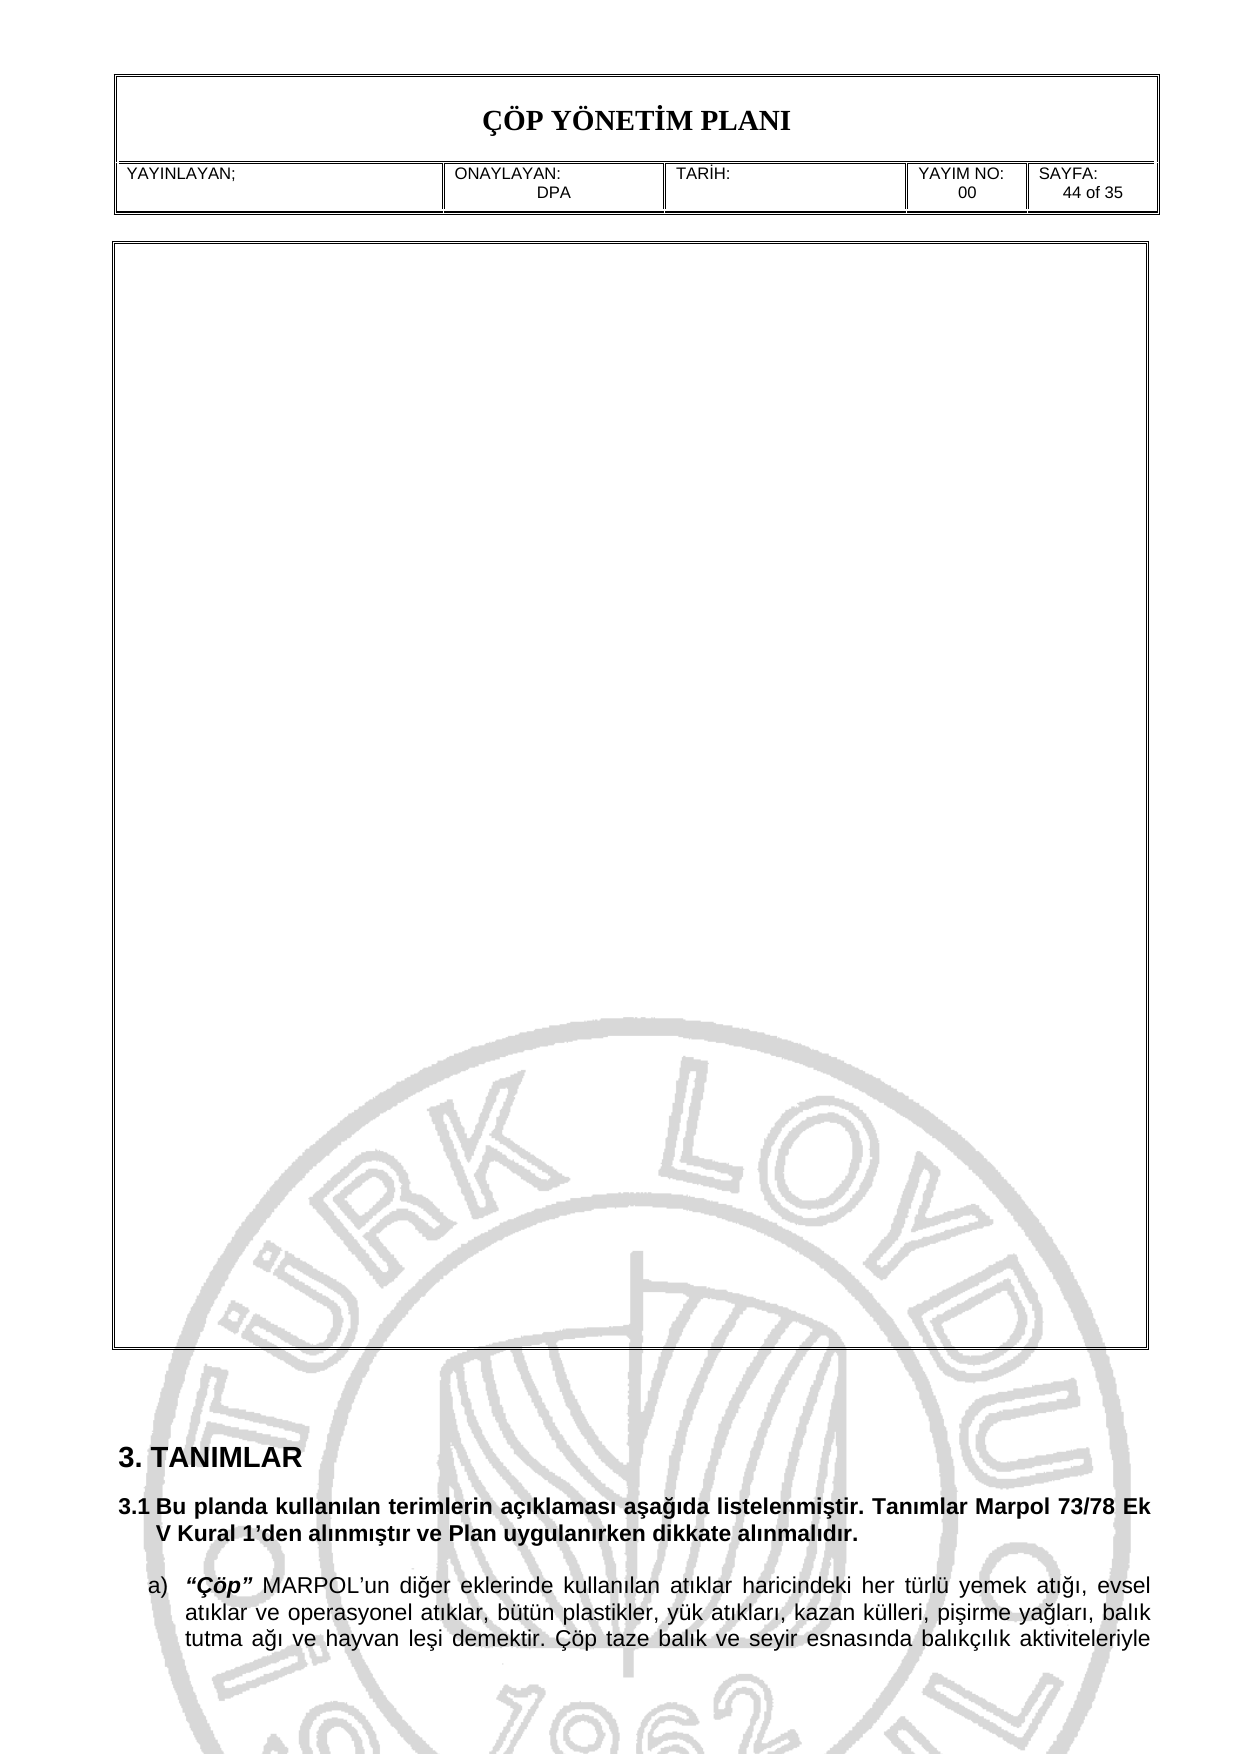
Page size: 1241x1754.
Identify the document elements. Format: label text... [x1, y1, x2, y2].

text a) “Çöp” MARPOL’un diğer eklerinde kullanılan atıklar haricindeki her türlü yemek atığı, evsel atıklar ve operasyonel atıklar, bütün plastikler, yük atıkları, kazan külleri, pişirme yağları, balık tutma ağı ve hayvan leşi demektir. Çöp taze balık ve seyir esnasında balıkçılık aktiviteleriyle oluşan balık parçaları ya da su ürünleri aktivitelerinin gerektirdiği kabuklu su ürünleri de dahil balık taşımacılığı. [148, 1572, 1152, 1651]
subtitle 3. TANIMLAR [118, 1441, 1152, 1474]
list Bu planda kullanılan terimlerin açıklaması aşağıda listelenmiştir. Tanımlar Marpol 73/78 Ek V Kural 1’den alınmıştır ve Plan uygulanırken dikkate alınmalıdır. [118, 1493, 1152, 1546]
